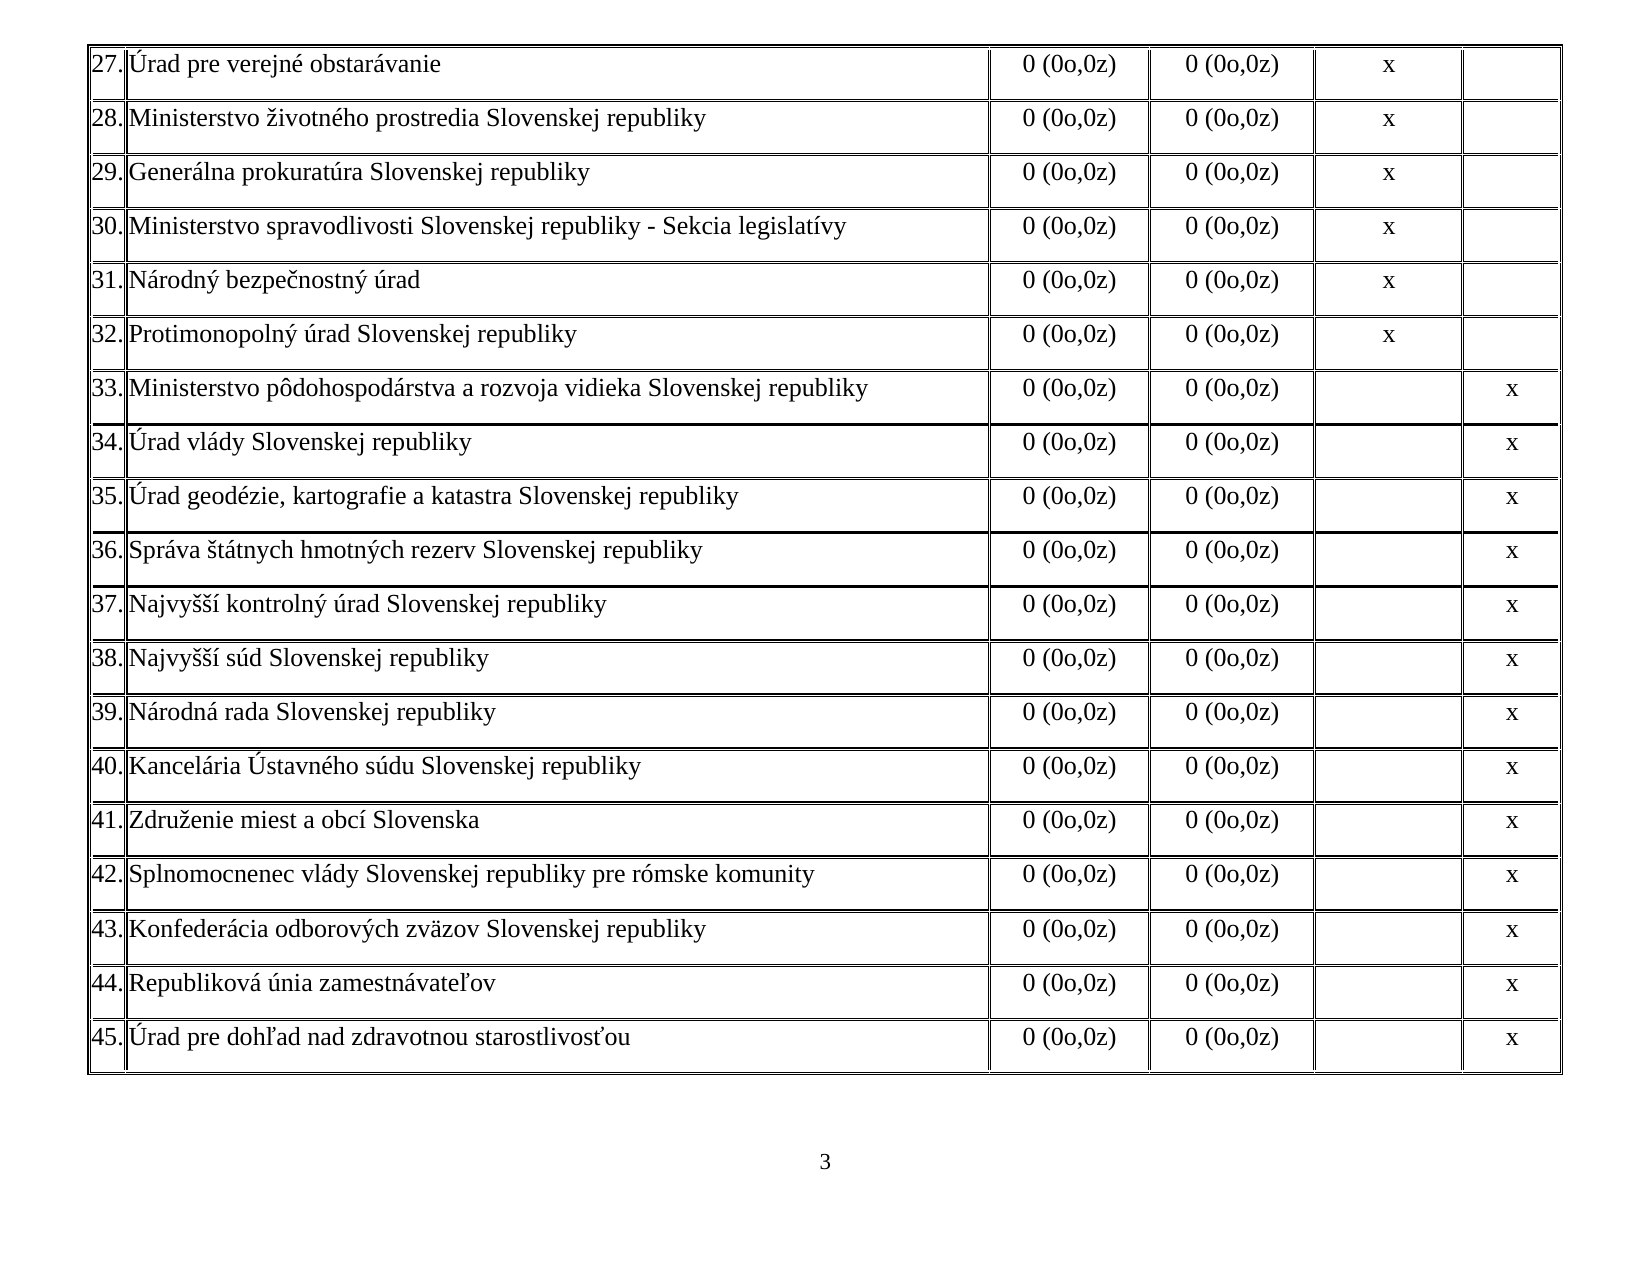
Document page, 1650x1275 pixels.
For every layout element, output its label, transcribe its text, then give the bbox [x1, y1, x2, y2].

table_cell 29. [91, 153, 124, 207]
table_cell Najvyšší súd Slovenskej republiky [128, 643, 988, 693]
table_cell Ministerstvo spravodlivosti Slovenskej republiky - Sekcia legislatívy [128, 210, 988, 261]
table_cell [1316, 967, 1461, 1017]
table_cell 0 (0o,0z) [1151, 156, 1313, 207]
table_cell [1316, 697, 1461, 747]
table_cell 36. [91, 531, 124, 585]
table_cell [1464, 153, 1560, 207]
table_cell Úrad pre dohľad nad zdravotnou starostlivosťou [126, 1021, 989, 1072]
table_cell 0 (0o,0z) [1151, 102, 1313, 152]
table_cell x [1463, 369, 1561, 423]
table_cell x [1316, 210, 1461, 261]
table_cell Konfederácia odborových zväzov Slovenskej republiky [128, 913, 988, 963]
table_cell [1316, 751, 1461, 801]
table_cell 0 (0o,0z) [1151, 426, 1313, 477]
table_cell 0 (0o,0z) [1150, 1021, 1315, 1072]
table_cell 38. [91, 639, 124, 693]
table_cell Združenie miest a obcí Slovenska [128, 805, 988, 855]
table_cell 0 (0o,0z) [991, 264, 1148, 315]
table_cell 41. [91, 801, 124, 855]
table_cell [1464, 99, 1560, 152]
table_cell Úrad pre verejné obstarávanie [126, 48, 989, 98]
table_cell [1316, 805, 1461, 855]
table_cell 0 (0o,0z) [991, 372, 1148, 423]
table_cell Úrad vlády Slovenskej republiky [128, 426, 988, 477]
table_cell [1316, 534, 1461, 585]
table_cell 0 (0o,0z) [991, 534, 1148, 585]
table_cell 0 (0o,0z) [991, 697, 1148, 747]
table_cell 0 (0o,0z) [991, 913, 1148, 963]
table_cell 0 (0o,0z) [1151, 913, 1313, 963]
table_cell Ministerstvo životného prostredia Slovenskej republiky [128, 102, 988, 152]
table_cell [1316, 643, 1461, 693]
table_cell [1316, 480, 1461, 531]
table_cell x [1463, 477, 1561, 531]
table_cell Správa štátnych hmotných rezerv Slovenskej republiky [128, 534, 988, 585]
table_cell 0 (0o,0z) [991, 156, 1148, 207]
table_cell x [1316, 264, 1461, 315]
table_cell x [1464, 639, 1560, 693]
table_cell 40. [91, 747, 124, 801]
table_cell 43. [91, 909, 124, 963]
table_cell x [1315, 48, 1463, 98]
table_cell Splnomocnenec vlády Slovenskej republiky pre rómske komunity [128, 859, 988, 909]
table_cell [1463, 315, 1561, 369]
table_cell x [1316, 156, 1461, 207]
table_cell Národný bezpečnostný úrad [128, 264, 988, 315]
table_cell 32. [89, 315, 126, 369]
table_cell 0 (0o,0z) [991, 480, 1148, 531]
table_cell 0 (0o,0z) [1151, 480, 1313, 531]
table_cell 37. [91, 585, 124, 639]
table_cell Ministerstvo pôdohospodárstva a rozvoja vidieka Slovenskej republiky [128, 372, 988, 423]
table_cell 0 (0o,0z) [990, 48, 1149, 98]
table_cell 0 (0o,0z) [991, 102, 1148, 152]
table_cell [1316, 588, 1461, 639]
table_cell Protimonopolný úrad Slovenskej republiky [128, 318, 988, 369]
table_cell 44. [91, 964, 124, 1017]
table_cell x [1464, 423, 1561, 477]
table_cell 42. [91, 855, 124, 909]
table_cell x [1463, 1018, 1560, 1072]
table_cell x [1316, 102, 1461, 152]
table_cell Republiková únia zamestnávateľov [128, 967, 988, 1017]
table_cell 0 (0o,0z) [1151, 264, 1313, 315]
table_cell 27. [91, 46, 126, 98]
table_cell Kancelária Ústavného súdu Slovenskej republiky [128, 751, 988, 801]
table_cell Generálna prokuratúra Slovenskej republiky [128, 156, 988, 207]
table_cell 0 (0o,0z) [991, 210, 1148, 261]
table_cell Národná rada Slovenskej republiky [128, 697, 988, 747]
table_cell [1316, 426, 1461, 477]
table_cell 0 (0o,0z) [1151, 859, 1313, 909]
table_cell x [1464, 801, 1560, 855]
table_cell [1315, 1021, 1463, 1072]
table_cell 0 (0o,0z) [991, 643, 1148, 693]
table_cell 28. [91, 99, 124, 152]
table_cell 0 (0o,0z) [1151, 534, 1313, 585]
table_cell 33. [89, 369, 126, 423]
table_cell x [1316, 318, 1461, 369]
table_cell Úrad geodézie, kartografie a katastra Slovenskej republiky [128, 480, 988, 531]
table_cell x [1464, 585, 1560, 639]
table_cell 0 (0o,0z) [991, 751, 1148, 801]
table_cell [1463, 207, 1561, 261]
table_cell x [1464, 747, 1560, 801]
table_cell 0 (0o,0z) [1151, 805, 1313, 855]
table_cell [1316, 859, 1461, 909]
table_cell [1463, 261, 1561, 315]
table_cell x [1464, 964, 1560, 1017]
table_cell [1316, 372, 1461, 423]
table_cell 0 (0o,0z) [1151, 210, 1313, 261]
table_cell 35. [89, 477, 126, 531]
table_cell Najvyšší kontrolný úrad Slovenskej republiky [128, 588, 988, 639]
table_cell x [1464, 855, 1560, 909]
table_cell [1463, 48, 1560, 98]
table_cell 0 (0o,0z) [991, 859, 1148, 909]
table_cell 0 (0o,0z) [991, 588, 1148, 639]
table_cell 31. [89, 261, 126, 315]
table_cell 0 (0o,0z) [991, 805, 1148, 855]
table_cell 0 (0o,0z) [1151, 967, 1313, 1017]
table_cell 0 (0o,0z) [1151, 697, 1313, 747]
table_cell 0 (0o,0z) [1151, 643, 1313, 693]
table_cell 0 (0o,0z) [1151, 372, 1313, 423]
table_cell 0 (0o,0z) [991, 426, 1148, 477]
table_cell 0 (0o,0z) [990, 1021, 1149, 1072]
table_cell x [1464, 531, 1560, 585]
table_cell 45. [91, 1018, 126, 1072]
table_cell x [1464, 909, 1560, 963]
table_cell 0 (0o,0z) [991, 967, 1148, 1017]
table_cell 0 (0o,0z) [1151, 751, 1313, 801]
table_cell 30. [89, 207, 126, 261]
table_cell 0 (0o,0z) [1150, 48, 1315, 98]
table_cell [1316, 913, 1461, 963]
table_cell x [1464, 693, 1560, 747]
table_cell 0 (0o,0z) [1151, 318, 1313, 369]
table_cell 0 (0o,0z) [991, 318, 1148, 369]
table_cell 34. [89, 423, 124, 477]
table_cell 0 (0o,0z) [1151, 588, 1313, 639]
table_cell 39. [91, 693, 124, 747]
